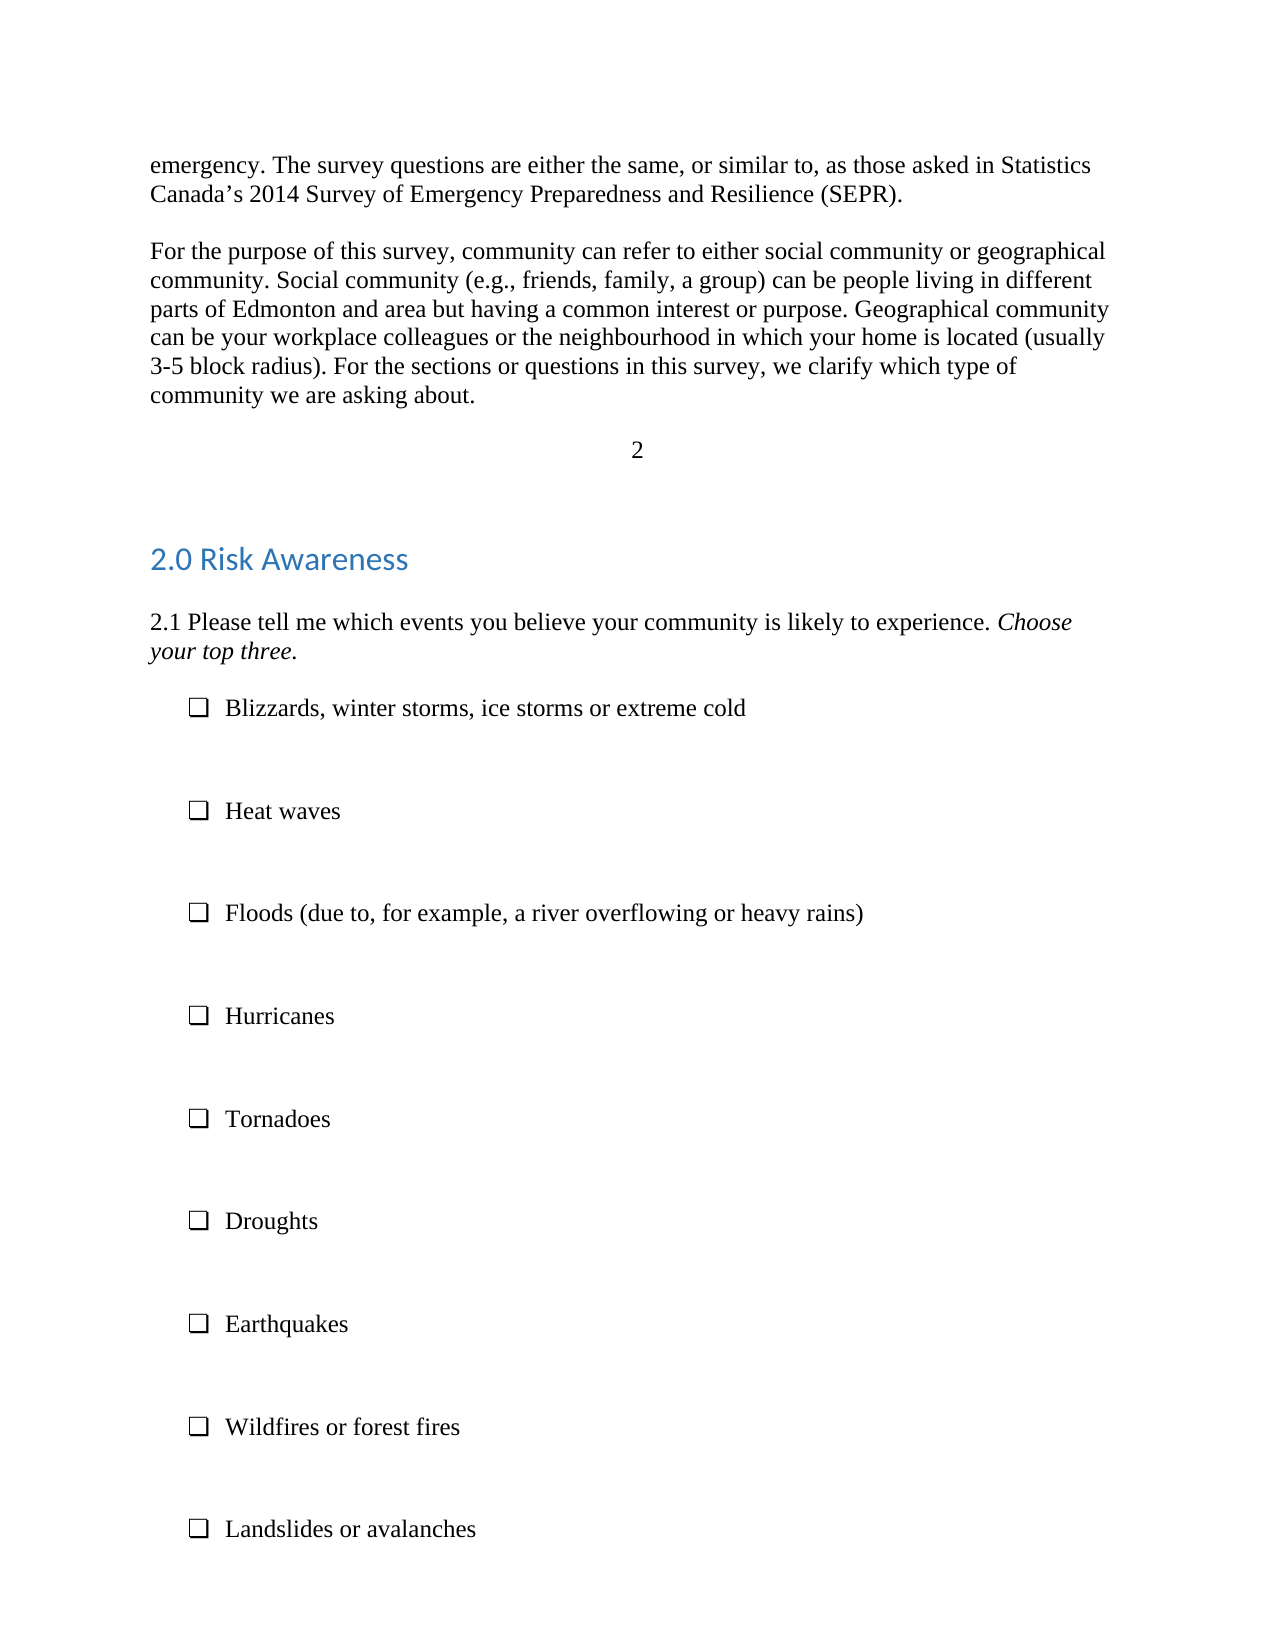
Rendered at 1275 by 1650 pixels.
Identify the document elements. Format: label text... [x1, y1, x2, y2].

text The purpose of the pre- and post-workshop survey are to determine whether the purpose, goals and deliverables of the We’re Ready! Pilot Project were met and to gather feedback for improving it. Additional information is also gathered to gain a better understanding about participant’s risk awareness, experience with major emergency or disaster, emergency preparedness behaviours, social connections, and your confidence in knowing what to do in an emergency. The survey questions are either the same, or similar to, as those asked in Statistics Canada’s 2014 Survey of Emergency Preparedness and Resilience (SEPR). [150, 150, 1125, 207]
text For the purpose of this survey, community can refer to either social community or geographical community. Social community (e.g., friends, family, a group) can be people living in different parts of Edmonton and area but having a common interest or purpose. Geographical community can be your workplace colleagues or the neighbourhood in which your home is located (usually 3-5 block radius). For the sections or questions in this survey, we clarify which type of community we are asking about. [150, 236, 1125, 409]
